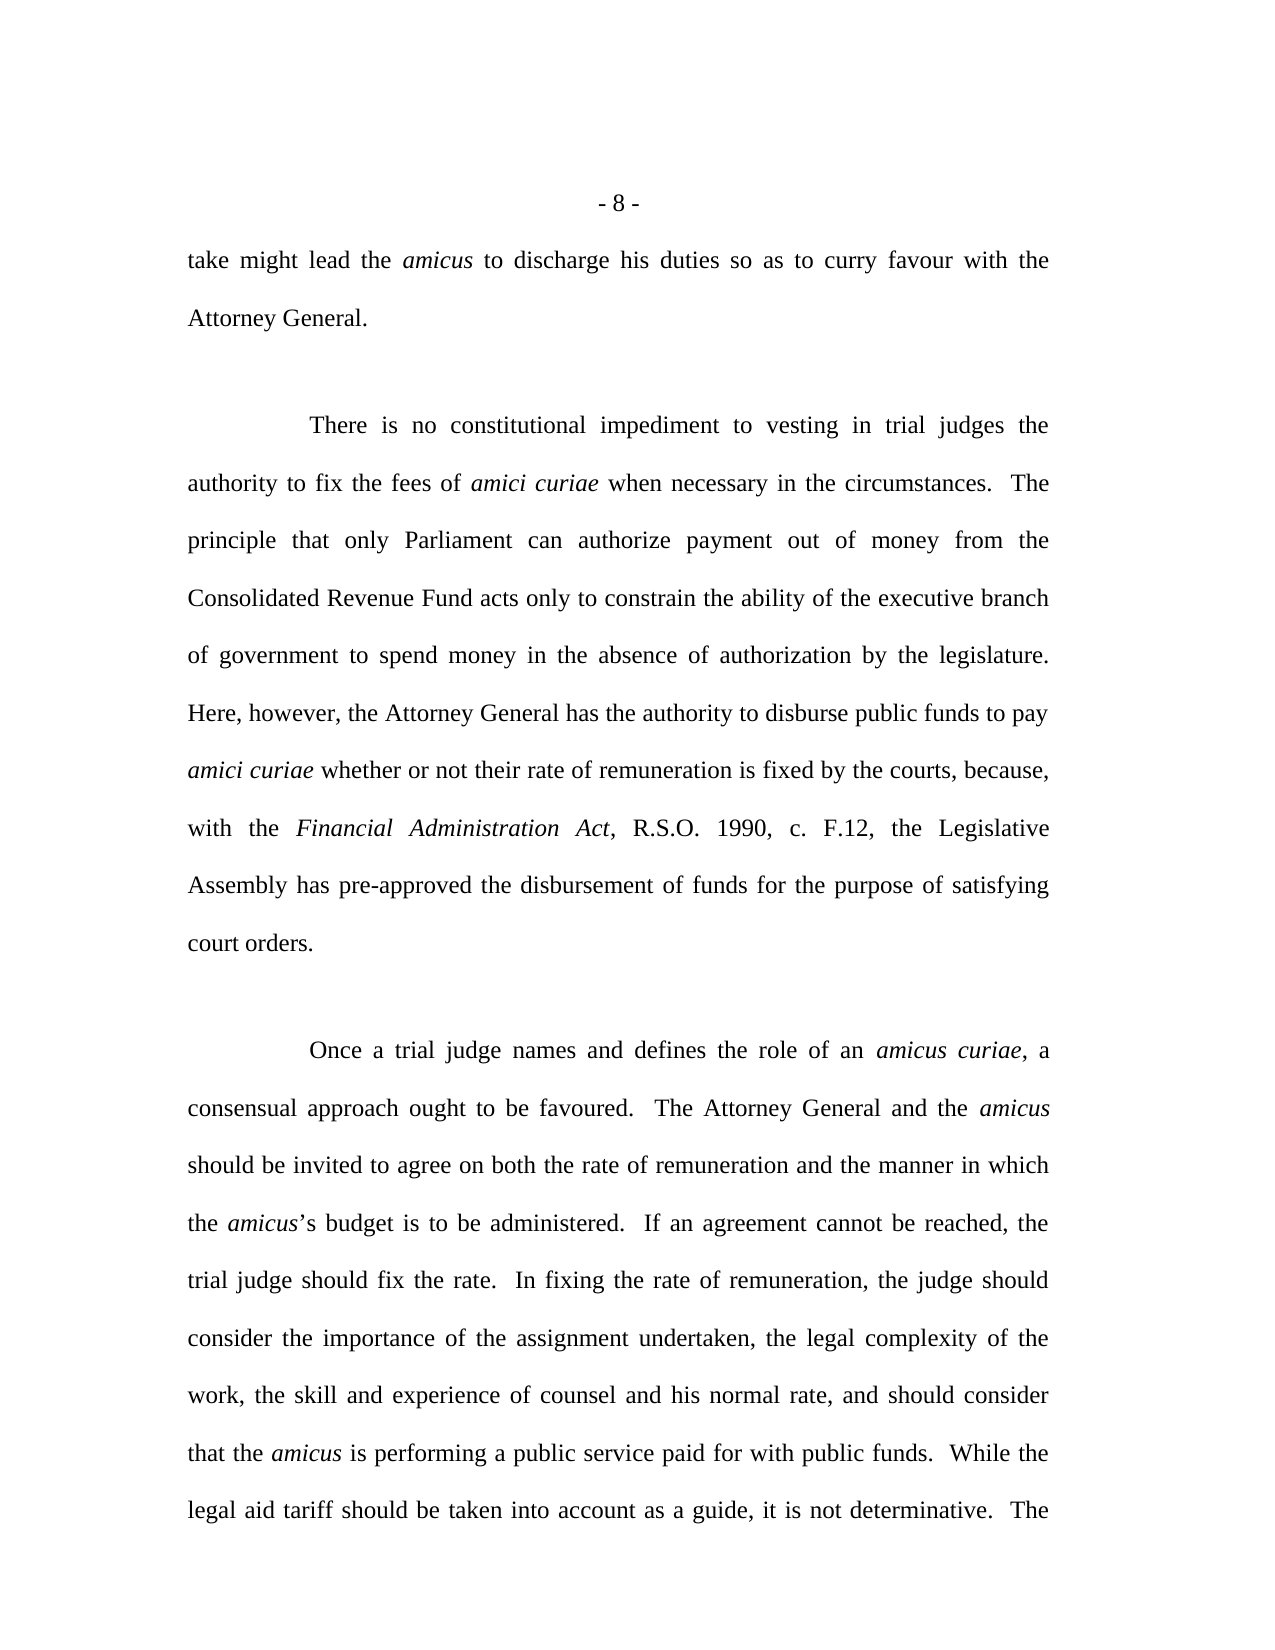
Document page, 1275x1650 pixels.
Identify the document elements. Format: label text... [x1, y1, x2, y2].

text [187, 1035, 1050, 1524]
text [187, 245, 1050, 331]
text There is no constitutional impediment to vesting in trial judges the authority to fix the fees of amici curiae when necessary in the circumstances. The principle that only Parliament can authorize payment out of money from the Consolidated Revenue Fund acts only to constrain the ability of the executive branch of government to spend money in the absence of authorization by the legislature. Here, however, the Attorney General has the authority to disburse public funds to pay amici curiae whether or not their rate of remuneration is fixed by the courts, because, with the Financial Administration Act, R.S.O. 1990, c. F.12, the Legislative Assembly has pre-approved the disbursement of funds for the purpose of satisfying court orders. [187, 410, 1050, 956]
